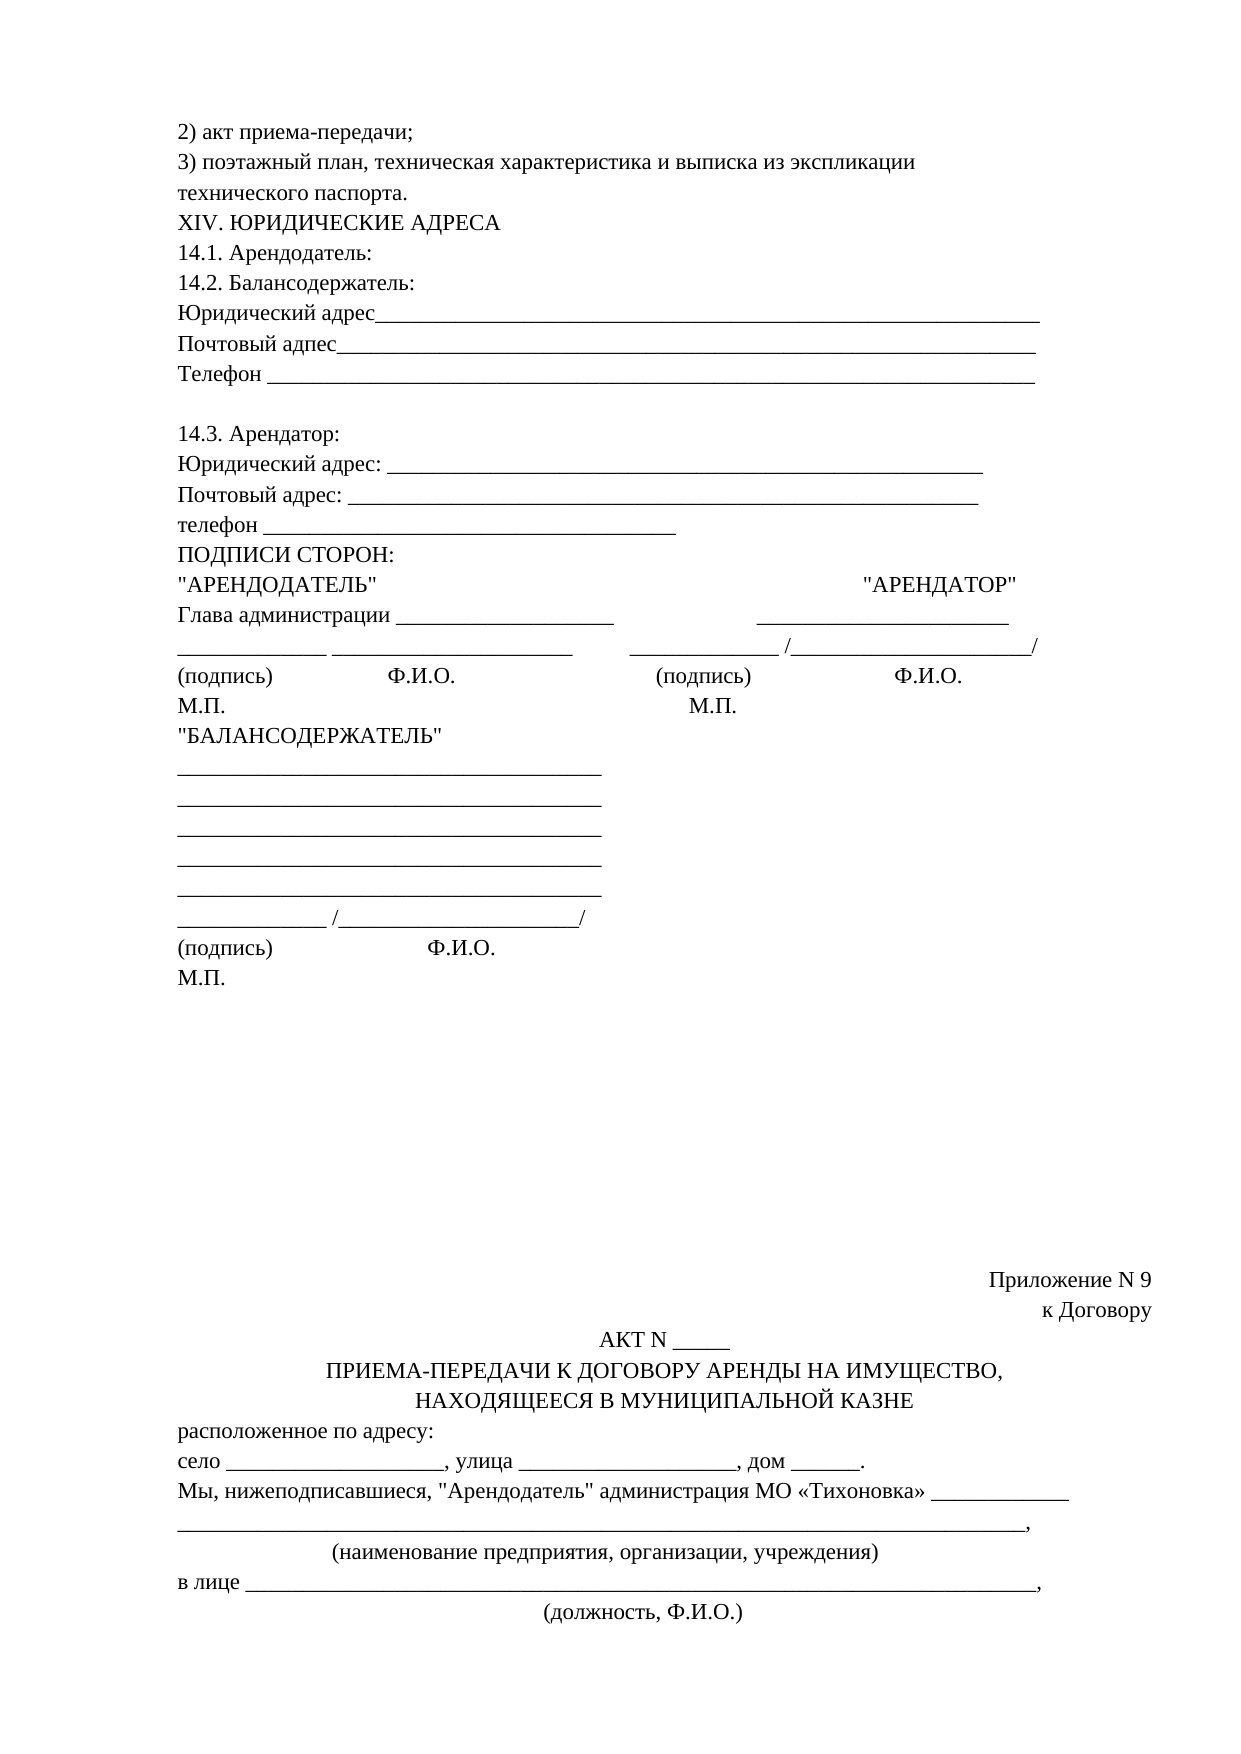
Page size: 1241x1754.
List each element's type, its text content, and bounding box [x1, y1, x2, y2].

text "БАЛАНСОДЕРЖАТЕЛЬ" [177, 722, 1152, 749]
text 14.2. Балансодержатель: [177, 269, 1152, 296]
text в лице _____________________________________________________________________, [177, 1568, 1152, 1594]
text технического паспорта. [177, 178, 1152, 205]
text ПРИЕМА-ПЕРЕДАЧИ К ДОГОВОРУ АРЕНДЫ НА ИМУЩЕСТВО, [177, 1357, 1152, 1383]
text Приложение N 9 [177, 1266, 1152, 1292]
text Почтовый адпес_____________________________________________________________ [177, 329, 1152, 356]
text АКТ N _____ [177, 1326, 1152, 1353]
text Юридический адрес: ____________________________________________________ [177, 450, 1152, 477]
text (должность, Ф.И.О.) [177, 1598, 1152, 1625]
text _____________________________________ [177, 783, 1152, 809]
text НАХОДЯЩЕЕСЯ В МУНИЦИПАЛЬНОЙ КАЗНЕ [177, 1387, 1152, 1413]
text 14.1. Арендодатель: [177, 239, 1152, 265]
text село ___________________, улица ___________________, дом ______. [177, 1447, 1152, 1474]
text __________________________________________________________________________, [177, 1508, 1152, 1534]
text М.П. [177, 964, 1152, 990]
text (подпись) Ф.И.О. [177, 934, 1152, 960]
text _____________________________________ [177, 813, 1152, 839]
text "АРЕНДОДАТЕЛЬ" "АРЕНДАТОР" [177, 571, 1152, 598]
text ПОДПИСИ СТОРОН: [177, 541, 1152, 567]
text _____________________________________ [177, 873, 1152, 900]
text _____________ _____________________ _____________ /_____________________/ [177, 632, 1152, 658]
text Телефон ___________________________________________________________________ [177, 360, 1152, 386]
text 2) акт приема-передачи; [177, 118, 1152, 144]
text Глава администрации ___________________ ______________________ [177, 601, 1152, 628]
text к Договору [177, 1296, 1152, 1323]
text Юридический адрес__________________________________________________________ [177, 299, 1152, 326]
text расположенное по адресу: [177, 1417, 1152, 1443]
text 14.3. Арендатор: [177, 420, 1152, 447]
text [177, 1538, 1152, 1564]
text Мы, нижеподписавшиеся, "Арендодатель" администрация МО «Тихоновка» ____________ [177, 1477, 1152, 1504]
text телефон ____________________________________ [177, 511, 1152, 537]
text Почтовый адрес: _______________________________________________________ [177, 481, 1152, 507]
text _____________ /_____________________/ [177, 903, 1152, 930]
text (подпись) Ф.И.О. (подпись) Ф.И.О. [177, 662, 1152, 688]
text _____________________________________ [177, 752, 1152, 779]
text 3) поэтажный план, техническая характеристика и выписка из экспликации [177, 148, 1152, 175]
text _____________________________________ [177, 843, 1152, 869]
text М.П. М.П. [177, 692, 1152, 718]
text XIV. ЮРИДИЧЕСКИЕ АДРЕСА [177, 209, 1152, 235]
